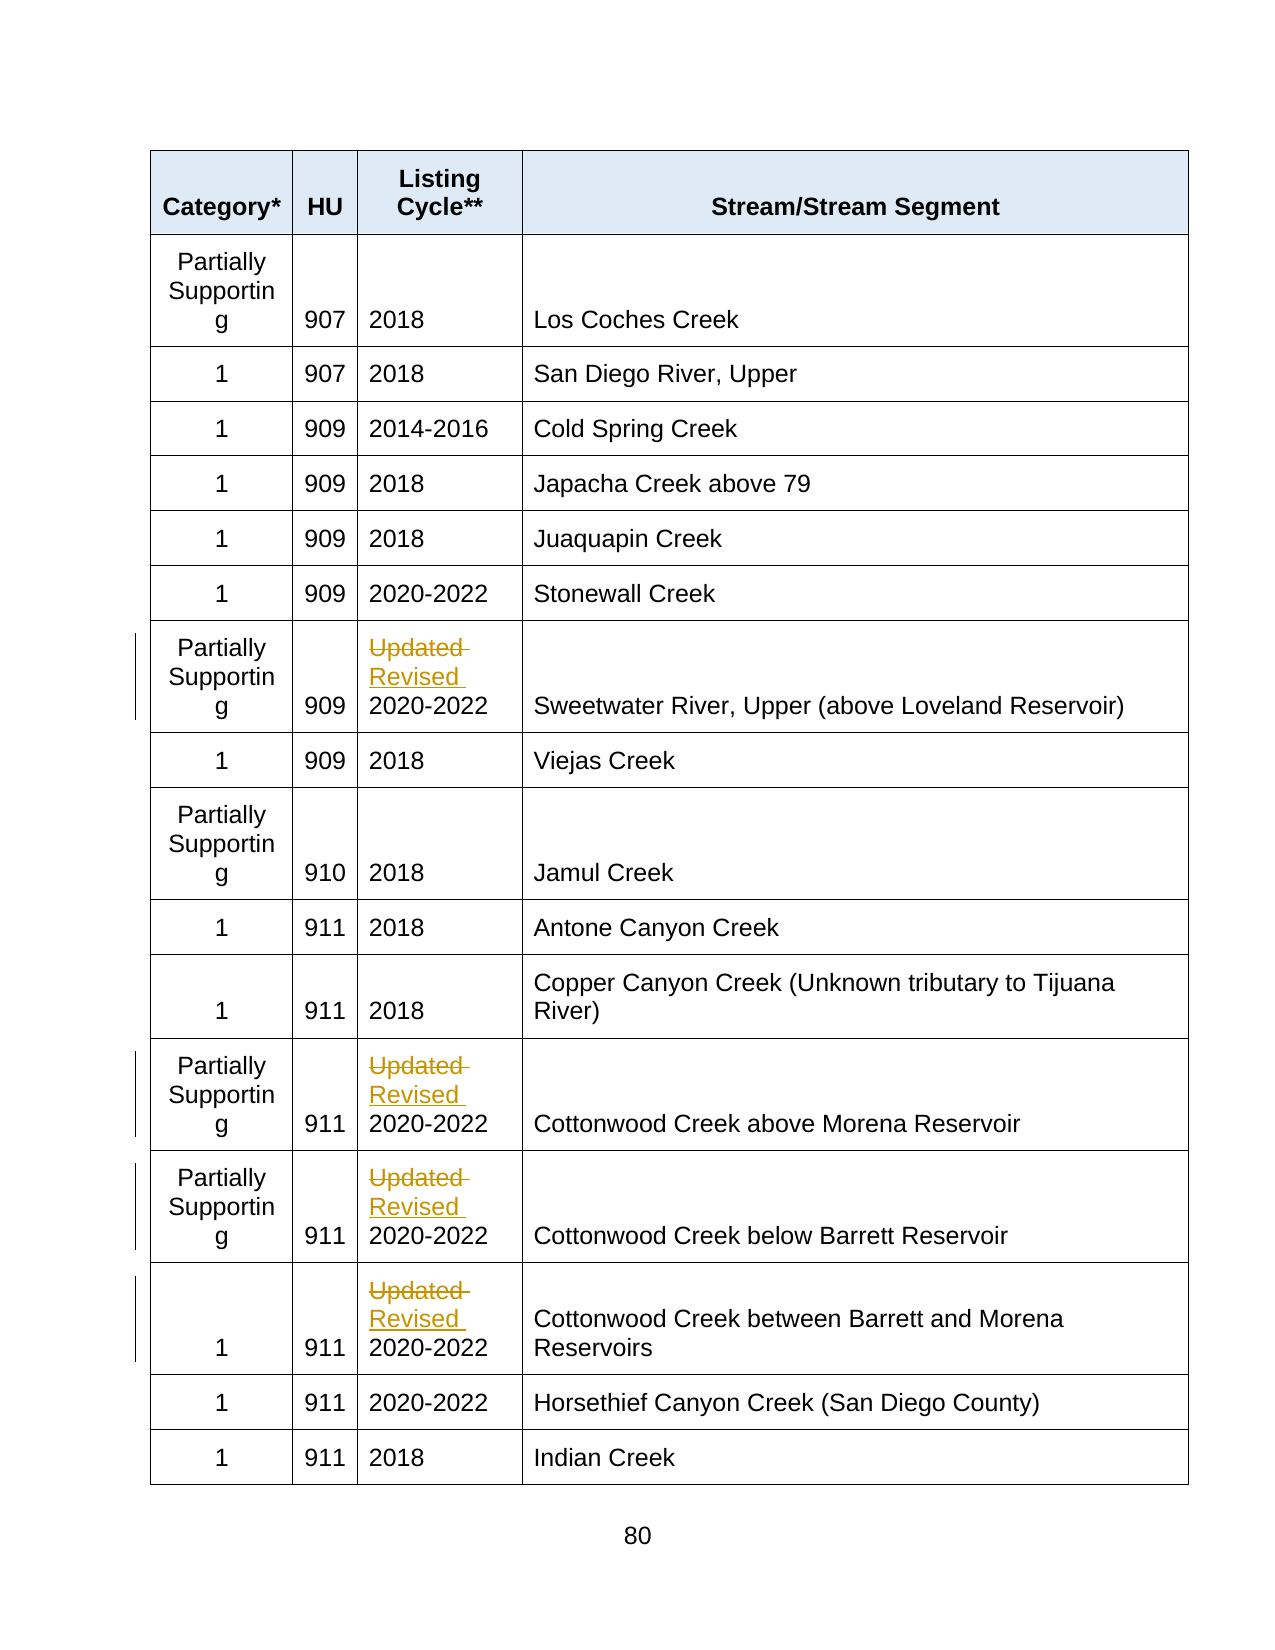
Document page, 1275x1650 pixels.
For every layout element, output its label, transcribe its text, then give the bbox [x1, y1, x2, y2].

table_cell 1 [151, 347, 292, 401]
table_header Listing Cycle** [358, 151, 522, 233]
table_header Category* [151, 151, 292, 233]
table_cell 911 [293, 1151, 357, 1262]
table_cell 907 [293, 235, 357, 346]
table_cell 911 [293, 1263, 357, 1374]
table_cell 2018 [358, 235, 522, 346]
table_cell 911 [293, 1039, 357, 1150]
table_cell 911 [293, 955, 357, 1037]
table_cell 1 [151, 511, 292, 565]
table_cell 2018 [358, 900, 522, 954]
table_cell 1 [151, 1375, 292, 1429]
table_cell Cold Spring Creek [523, 402, 1188, 455]
table_cell San Diego River, Upper [523, 347, 1188, 401]
table_cell 909 [293, 733, 357, 787]
table_cell Viejas Creek [523, 733, 1188, 787]
table_cell 2020-2022 [358, 1151, 522, 1262]
table_cell Partially Supporting [151, 1151, 292, 1262]
table_cell 2018 [358, 456, 522, 510]
table_cell 2020-2022 [358, 1375, 522, 1429]
table_cell 2020-2022 [358, 621, 522, 732]
table_cell Cottonwood Creek below Barrett Reservoir [523, 1151, 1188, 1262]
table_cell Cottonwood Creek between Barrett and Morena Reservoirs [523, 1263, 1188, 1374]
table_cell 2018 [358, 788, 522, 899]
table_cell 909 [293, 456, 357, 510]
table_cell 909 [293, 621, 357, 732]
table_cell 911 [293, 900, 357, 954]
table_cell 910 [293, 788, 357, 899]
table_cell 909 [293, 566, 357, 620]
table_cell 2018 [358, 347, 522, 401]
table_cell Partially Supporting [151, 1039, 292, 1150]
table_cell 2020-2022 [358, 566, 522, 620]
table_cell 2014-2016 [358, 402, 522, 455]
table_cell 909 [293, 402, 357, 455]
table_cell 1 [151, 402, 292, 455]
table_cell Jamul Creek [523, 788, 1188, 899]
table_cell 1 [151, 456, 292, 510]
table_cell 2020-2022 [358, 1263, 522, 1374]
table_cell 909 [293, 511, 357, 565]
table_cell Indian Creek [523, 1430, 1188, 1484]
table_cell Partially Supporting [151, 788, 292, 899]
table_cell Horsethief Canyon Creek (San Diego County) [523, 1375, 1188, 1429]
table_cell 907 [293, 347, 357, 401]
table_cell 1 [151, 955, 292, 1037]
table_cell Copper Canyon Creek (Unknown tributary to Tijuana River) [523, 955, 1188, 1037]
table_cell Los Coches Creek [523, 235, 1188, 346]
table_cell Partially Supporting [151, 621, 292, 732]
table_cell Japacha Creek above 79 [523, 456, 1188, 510]
table_header HU [293, 151, 357, 233]
table_cell 1 [151, 566, 292, 620]
table_cell 2018 [358, 955, 522, 1037]
table_cell 1 [151, 733, 292, 787]
table_cell 2018 [358, 1430, 522, 1484]
table_cell 1 [151, 1430, 292, 1484]
table_cell Partially Supporting [151, 235, 292, 346]
table_cell 2020-2022 [358, 1039, 522, 1150]
table_cell Juaquapin Creek [523, 511, 1188, 565]
table_cell Sweetwater River, Upper (above Loveland Reservoir) [523, 621, 1188, 732]
table_cell Cottonwood Creek above Morena Reservoir [523, 1039, 1188, 1150]
table_cell 911 [293, 1430, 357, 1484]
table_cell Stonewall Creek [523, 566, 1188, 620]
table_header Stream/Stream Segment [523, 151, 1188, 233]
table_cell Antone Canyon Creek [523, 900, 1188, 954]
table_cell 1 [151, 900, 292, 954]
table_cell 1 [151, 1263, 292, 1374]
table_cell 2018 [358, 511, 522, 565]
table_cell 911 [293, 1375, 357, 1429]
table_cell 2018 [358, 733, 522, 787]
